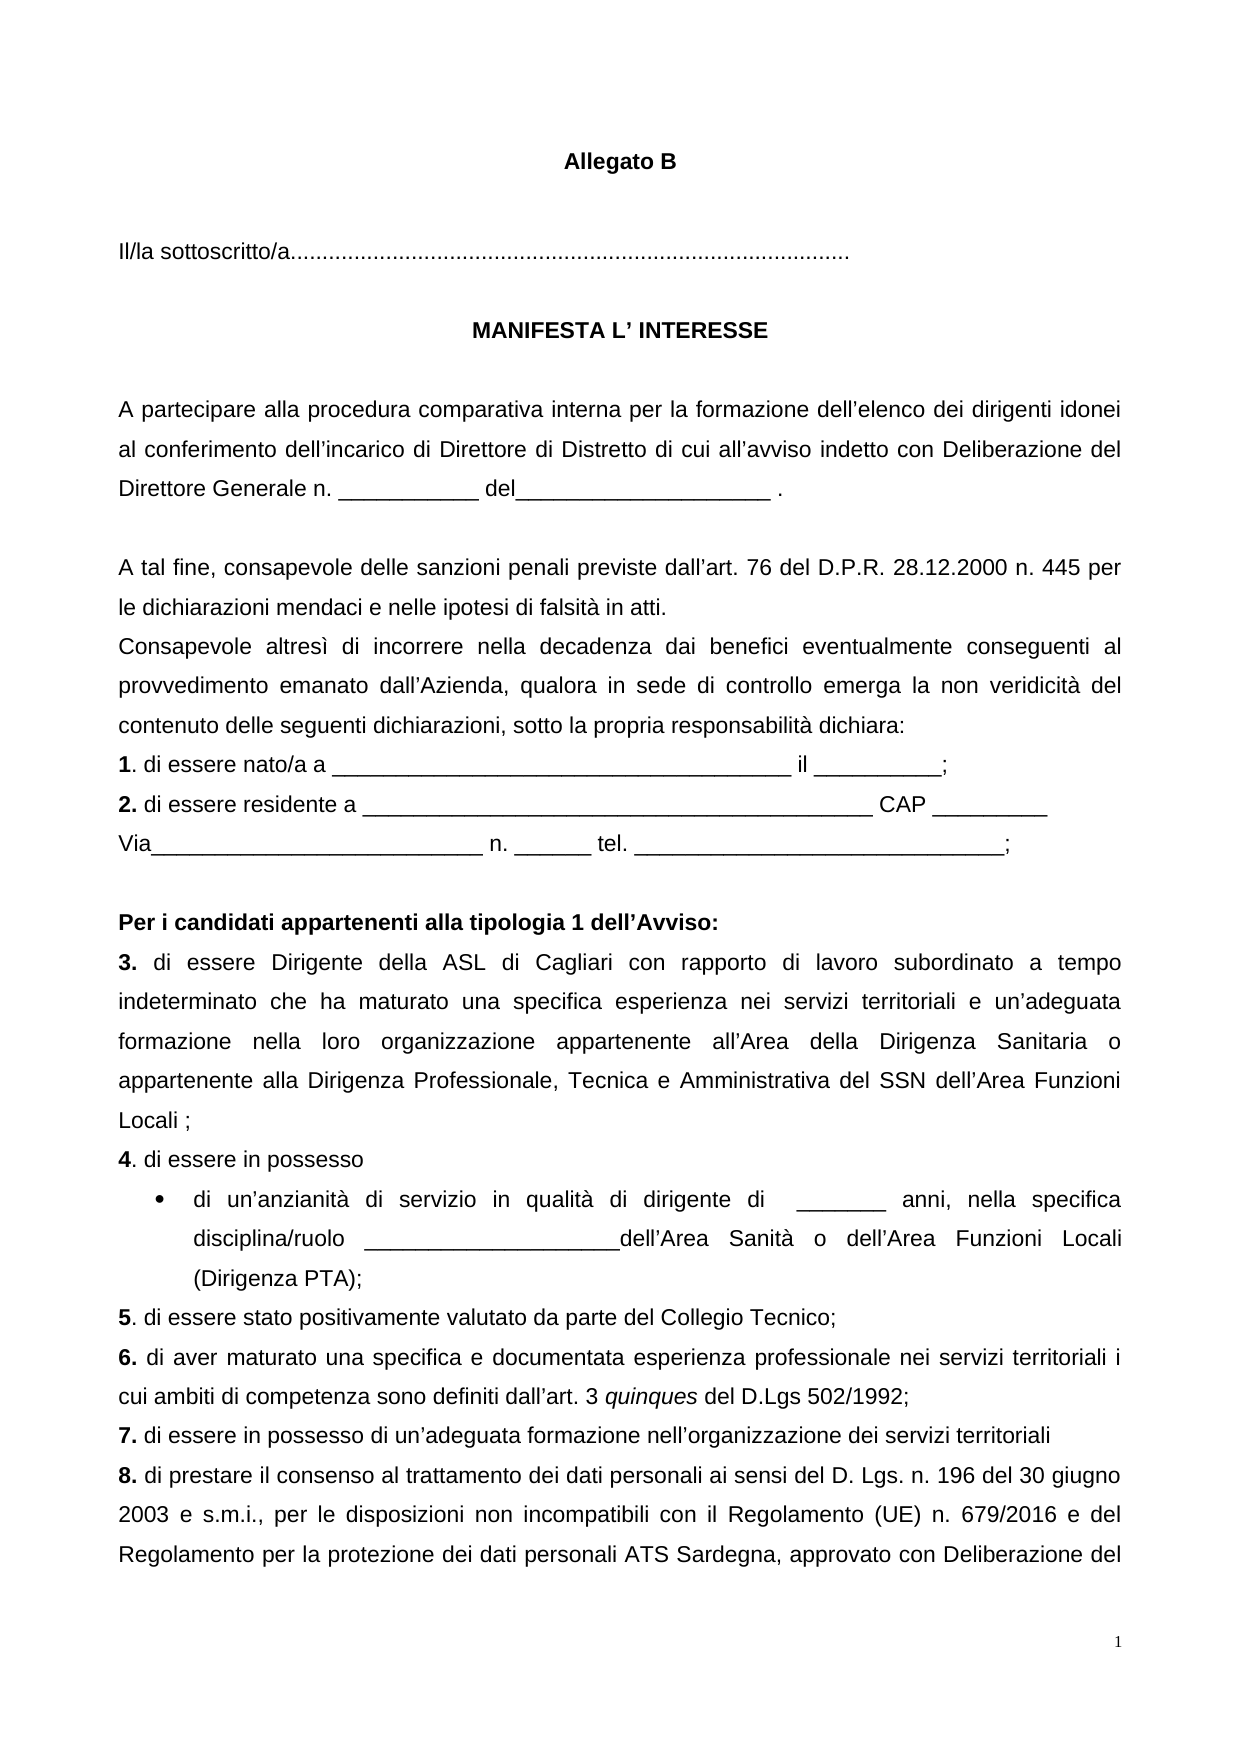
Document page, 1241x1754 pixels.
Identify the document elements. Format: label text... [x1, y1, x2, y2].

text 1. di essere nato/a a ____________________________________ il __________; [118, 751, 1122, 778]
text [118, 1462, 1122, 1567]
text Allegato B [118, 148, 1122, 174]
text 3. di essere Dirigente della ASL di Cagliari con rapporto di lavoro subordinato a tempo indeterminato che ha maturato una specifica esperienza nei servizi territoriali e un’adeguata formazione nella loro organizzazione appartenente all’Area della Dirigenza Sanitaria o appartenente alla Dirigenza Professionale, Tecnica e Amministrativa del SSN dell’Area Funzioni Locali ; [118, 949, 1122, 1133]
list di un’anzianità di servizio in qualità di dirigente di _______ anni, nella specifica disciplina/ruolo ____________________dell’Area Sanità o dell’Area Funzioni Locali (Dirigenza PTA); [156, 1186, 1122, 1291]
text 5. di essere stato positivamente valutato da parte del Collegio Tecnico; [118, 1304, 1122, 1330]
text A tal fine, consapevole delle sanzioni penali previste dall’art. 76 del D.P.R. 28.12.2000 n. 445 per le dichiarazioni mendaci e nelle ipotesi di falsità in atti. [118, 554, 1122, 620]
text 2. di essere residente a ________________________________________ CAP _________ Via__________________________ n. ______ tel. _____________________________; [118, 791, 1122, 857]
text MANIFESTA L’ INTERESSE [118, 317, 1122, 343]
text A partecipare alla procedura comparativa interna per la formazione dell’elenco dei dirigenti idonei al conferimento dell’incarico di Direttore di Distretto di cui all’avviso indetto con Deliberazione del Direttore Generale n. ___________ del____________________ . [118, 396, 1122, 501]
text 6. di aver maturato una specifica e documentata esperienza professionale nei servizi territoriali i cui ambiti di competenza sono definiti dall’art. 3 quinques del D.Lgs 502/1992; [118, 1343, 1122, 1409]
text Consapevole altresì di incorrere nella decadenza dai benefici eventualmente conseguenti al provvedimento emanato dall’Azienda, qualora in sede di controllo emerga la non veridicità del contenuto delle seguenti dichiarazioni, sotto la propria responsabilità dichiara: [118, 633, 1122, 738]
text 4. di essere in possesso [118, 1146, 1122, 1172]
text Il/la sottoscritto/a........................................................................................ [118, 238, 1122, 264]
text 7. di essere in possesso di un’adeguata formazione nell’organizzazione dei servizi territoriali [118, 1422, 1122, 1449]
text Per i candidati appartenenti alla tipologia 1 dell’Avviso: [118, 909, 1122, 936]
